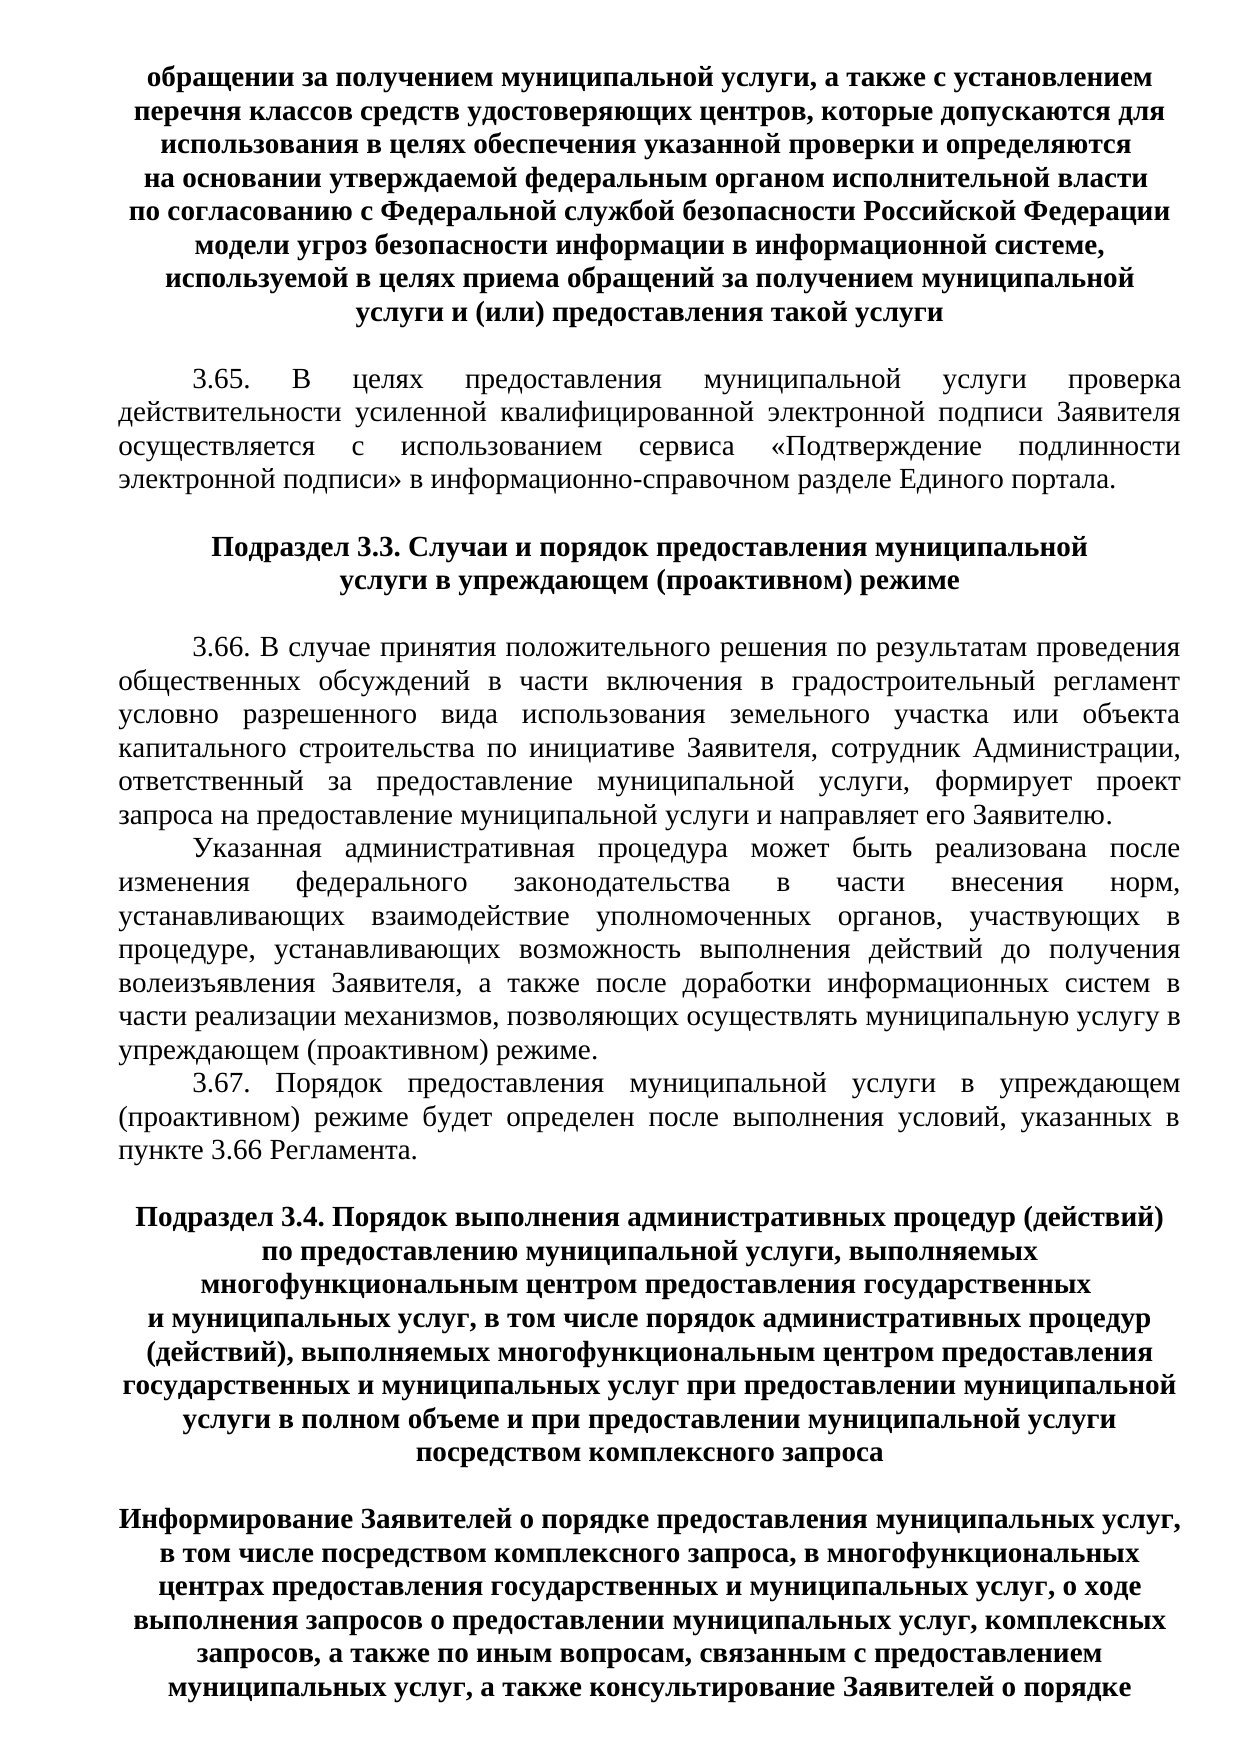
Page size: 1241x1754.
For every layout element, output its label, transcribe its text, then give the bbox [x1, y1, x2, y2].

text 3.65. В целях предоставления муниципальной услуги проверка действительности усиленной квалифицированной электронной подписи Заявителя осуществляется с использованием сервиса «Подтверждение подлинности электронной подписи» в информационно-справочном разделе Единого портала. [118, 361, 1181, 495]
text Указанная административная процедура может быть реализована после изменения федерального законодательства в части внесения норм, устанавливающих взаимодействие уполномоченных органов, участвующих в процедуре, устанавливающих возможность выполнения действий до получения волеизъявления Заявителя, а также после доработки информационных систем в части реализации механизмов, позволяющих осуществлять муниципальную услугу в упреждающем (проактивном) режиме. [118, 831, 1181, 1065]
text 3.67. Порядок предоставления муниципальной услуги в упреждающем (проактивном) режиме будет определен после выполнения условий, указанных в пункте 3.66 Регламента. [118, 1065, 1181, 1166]
text Подраздел 3.4. Порядок выполнения административных процедур (действий) по предоставлению муниципальной услуги, выполняемых многофункциональным центром предоставления государственных и муниципальных услуг, в том числе порядок административных процедур (действий), выполняемых многофункциональным центром предоставления государственных и муниципальных услуг при предоставлении муниципальной услуги в полном объеме и при предоставлении муниципальной услуги посредством комплексного запроса [118, 1199, 1181, 1468]
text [118, 59, 1181, 327]
text 3.66. В случае принятия положительного решения по результатам проведения общественных обсуждений в части включения в градостроительный регламент условно разрешенного вида использования земельного участка или объекта капитального строительства по инициативе Заявителя, сотрудник Администрации, ответственный за предоставление муниципальной услуги, формирует проект запроса на предоставление муниципальной услуги и направляет его Заявителю. [118, 629, 1181, 831]
text Подраздел 3.3. Случаи и порядок предоставления муниципальной [118, 529, 1181, 562]
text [118, 1501, 1181, 1703]
text услуги в упреждающем (проактивном) режиме [118, 562, 1181, 596]
